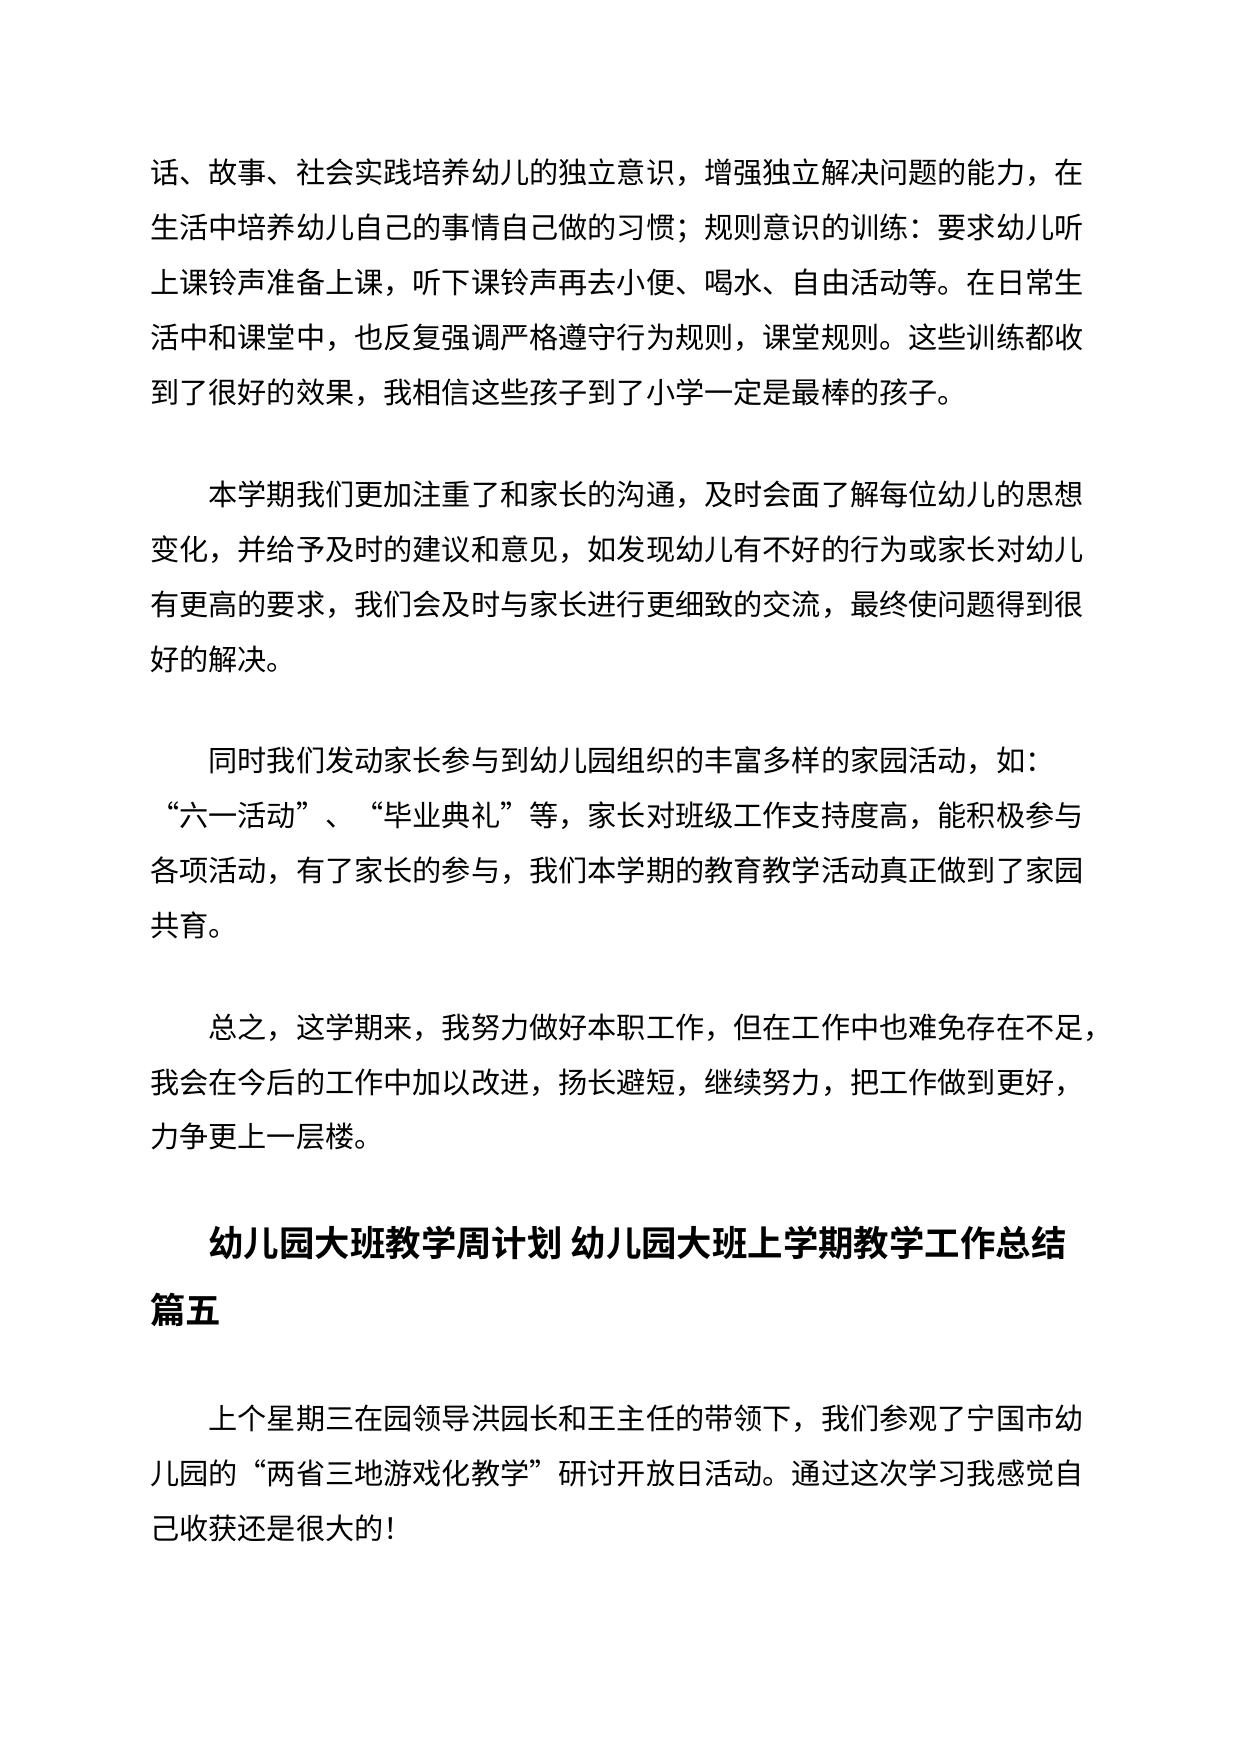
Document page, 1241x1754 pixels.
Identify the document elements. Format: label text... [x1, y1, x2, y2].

text 同时我们发动家长参与到幼儿园组织的丰富多样的家园活动，如：“六一活动”、“毕业典礼”等，家长对班级工作支持度高，能积极参与各项活动，有了家长的参与，我们本学期的教育教学活动真正做到了家园共育。 [150, 738, 1090, 945]
text 总之，这学期来，我努力做好本职工作，但在工作中也难免存在不足，我会在今后的工作中加以改进，扬长避短，继续努力，把工作做到更好，力争更上一层楼。 [150, 1004, 1090, 1156]
text 上个星期三在园领导洪园长和王主任的带领下，我们参观了宁国市幼儿园的“两省三地游戏化教学”研讨开放日活动。通过这次学习我感觉自己收获还是很大的！ [150, 1396, 1090, 1548]
text 幼儿园大班教学周计划 幼儿园大班上学期教学工作总结篇五 [150, 1216, 1090, 1334]
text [150, 150, 1090, 412]
text 本学期我们更加注重了和家长的沟通，及时会面了解每位幼儿的思想变化，并给予及时的建议和意见，如发现幼儿有不好的行为或家长对幼儿有更高的要求，我们会及时与家长进行更细致的交流，最终使问题得到很好的解决。 [150, 471, 1090, 678]
